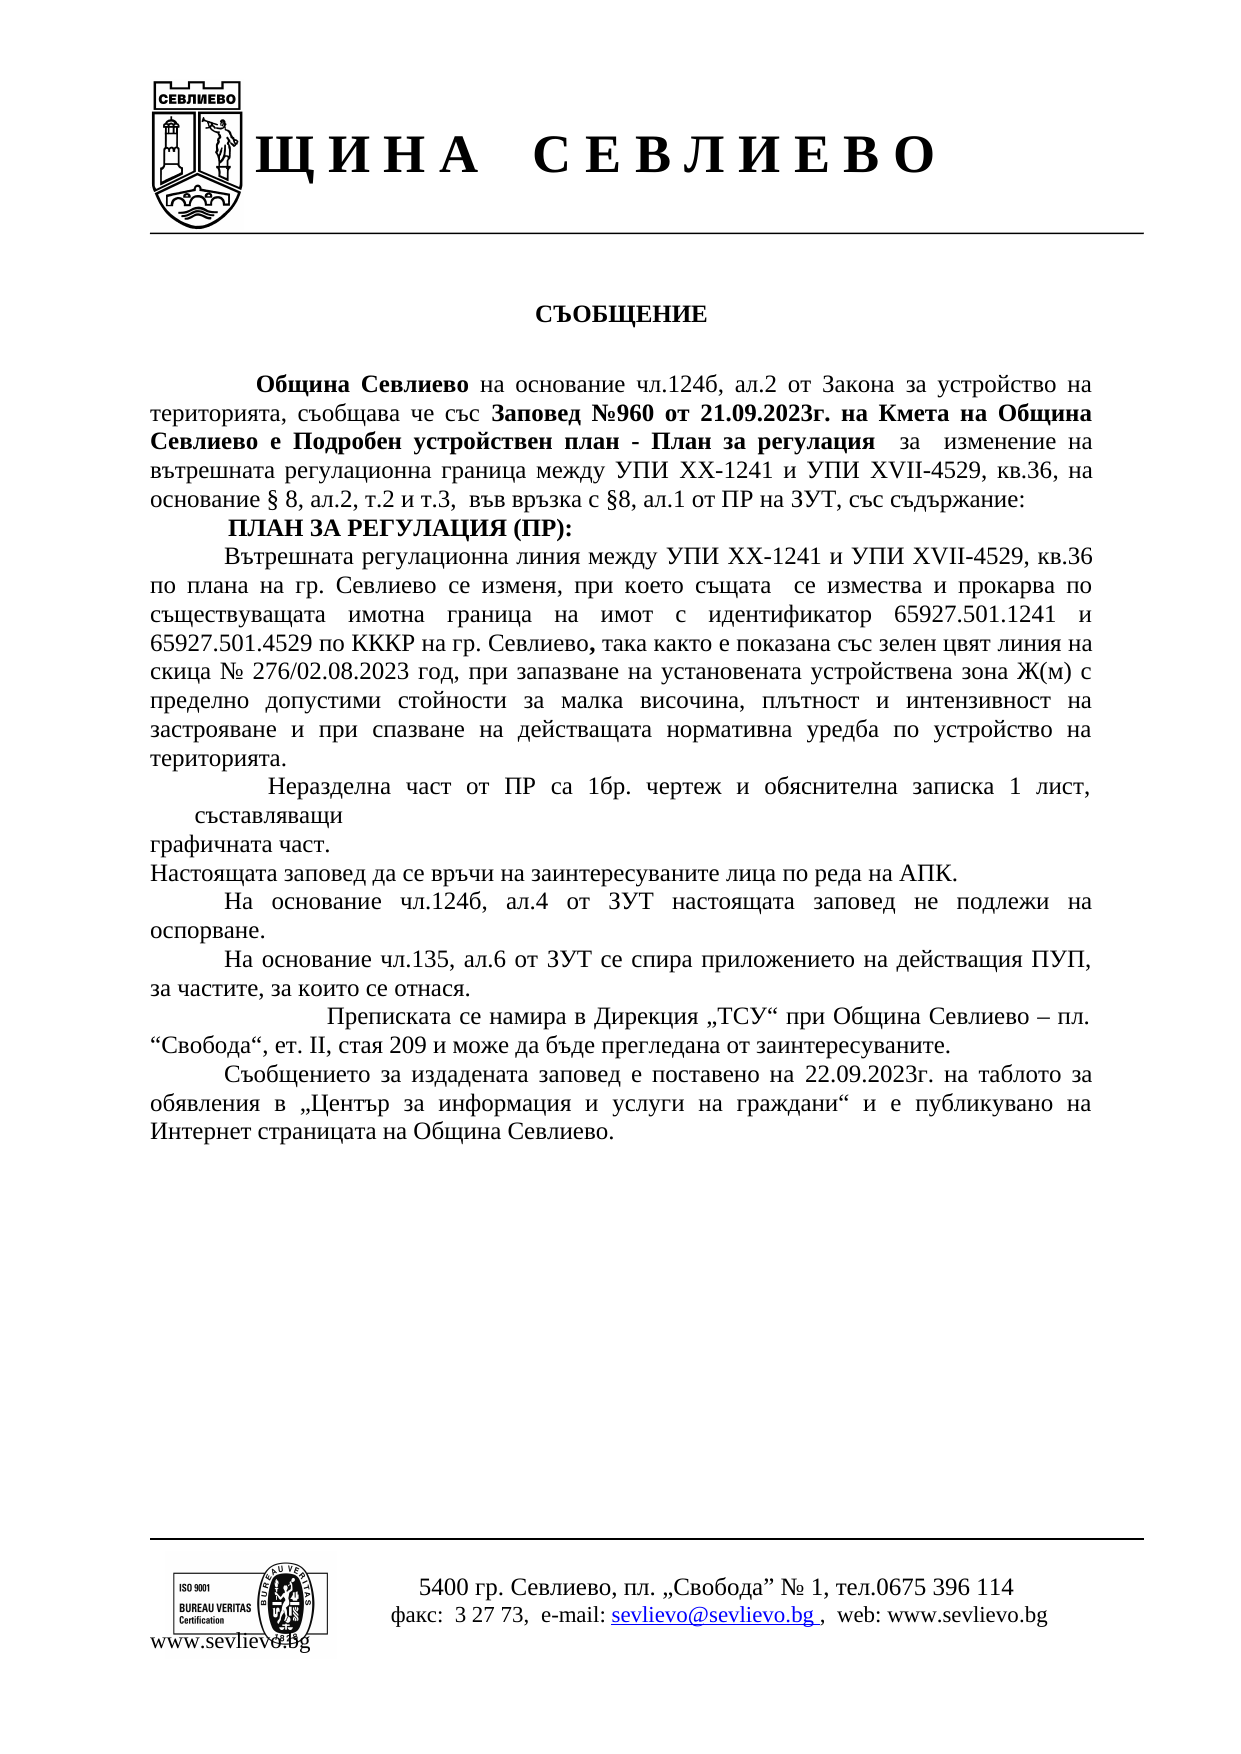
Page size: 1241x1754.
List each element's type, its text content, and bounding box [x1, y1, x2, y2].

text На основание чл.124б, ал.4 от ЗУТ настоящата заповед не подлежи на оспорване. [150, 886, 1093, 944]
text Община Севлиево на основание чл.124б, ал.2 от Закона за устройство на територията, съобщава че със Заповед №960 от 21.09.2023г. на Кмета на Община Севлиево е Подробен устройствен план - План за регулация за изменение на вътрешната регулационна граница между УПИ XХ-1241 и УПИ XVІІ-4529, кв.36, на основание § 8, ал.2, т.2 и т.3, във връзка с §8, ал.1 от ПР на ЗУТ, със съдържание: [150, 369, 1093, 513]
text Настоящата заповед да се връчи на заинтересуваните лица по реда на АПК. [150, 858, 1093, 886]
text Вътрешната регулационна линия между УПИ XХ-1241 и УПИ XVІІ-4529, кв.36 по плана на гр. Севлиево се изменя, при което същата се измества и прокарва по съществуващата имотна граница на имот с идентификатор 65927.501.1241 и 65927.501.4529 по КККР на гр. Севлиево, така както е показана със зелен цвят линия на скица № 276/02.08.2023 год, при запазване на установената устройствена зона Ж(м) с пределно допустими стойности за малка височина, плътност и интензивност на застрояване и при спазване на действащата нормативна уредба по устройство на територията. [150, 541, 1093, 771]
text На основание чл.135, ал.6 от ЗУТ се спира приложението на действащия ПУП, за частите, за които се отнася. [150, 944, 1093, 1001]
picture [150, 79, 244, 230]
picture [165, 1551, 337, 1659]
text графичната част. [150, 829, 1093, 858]
text Преписката се намира в Дирекция „ТСУ“ при Община Севлиево – пл. “Свобода“, ет. II, стая 209 и може да бъде прегледана от заинтересуваните. [150, 1001, 1093, 1059]
text СЪОБЩЕНИЕ [150, 299, 1093, 328]
text ПЛАН ЗА РЕГУЛАЦИЯ (ПР): [150, 513, 1093, 541]
text Неразделна част от ПР са 1бр. чертеж и обяснителна записка 1 лист, съставляващи [194, 771, 1093, 829]
text Съобщението за издадената заповед е поставено на 22.09.2023г. на таблото за обявления в „Център за информация и услуги на граждани“ и е публикувано на Интернет страницата на Община Севлиево. [150, 1059, 1093, 1145]
